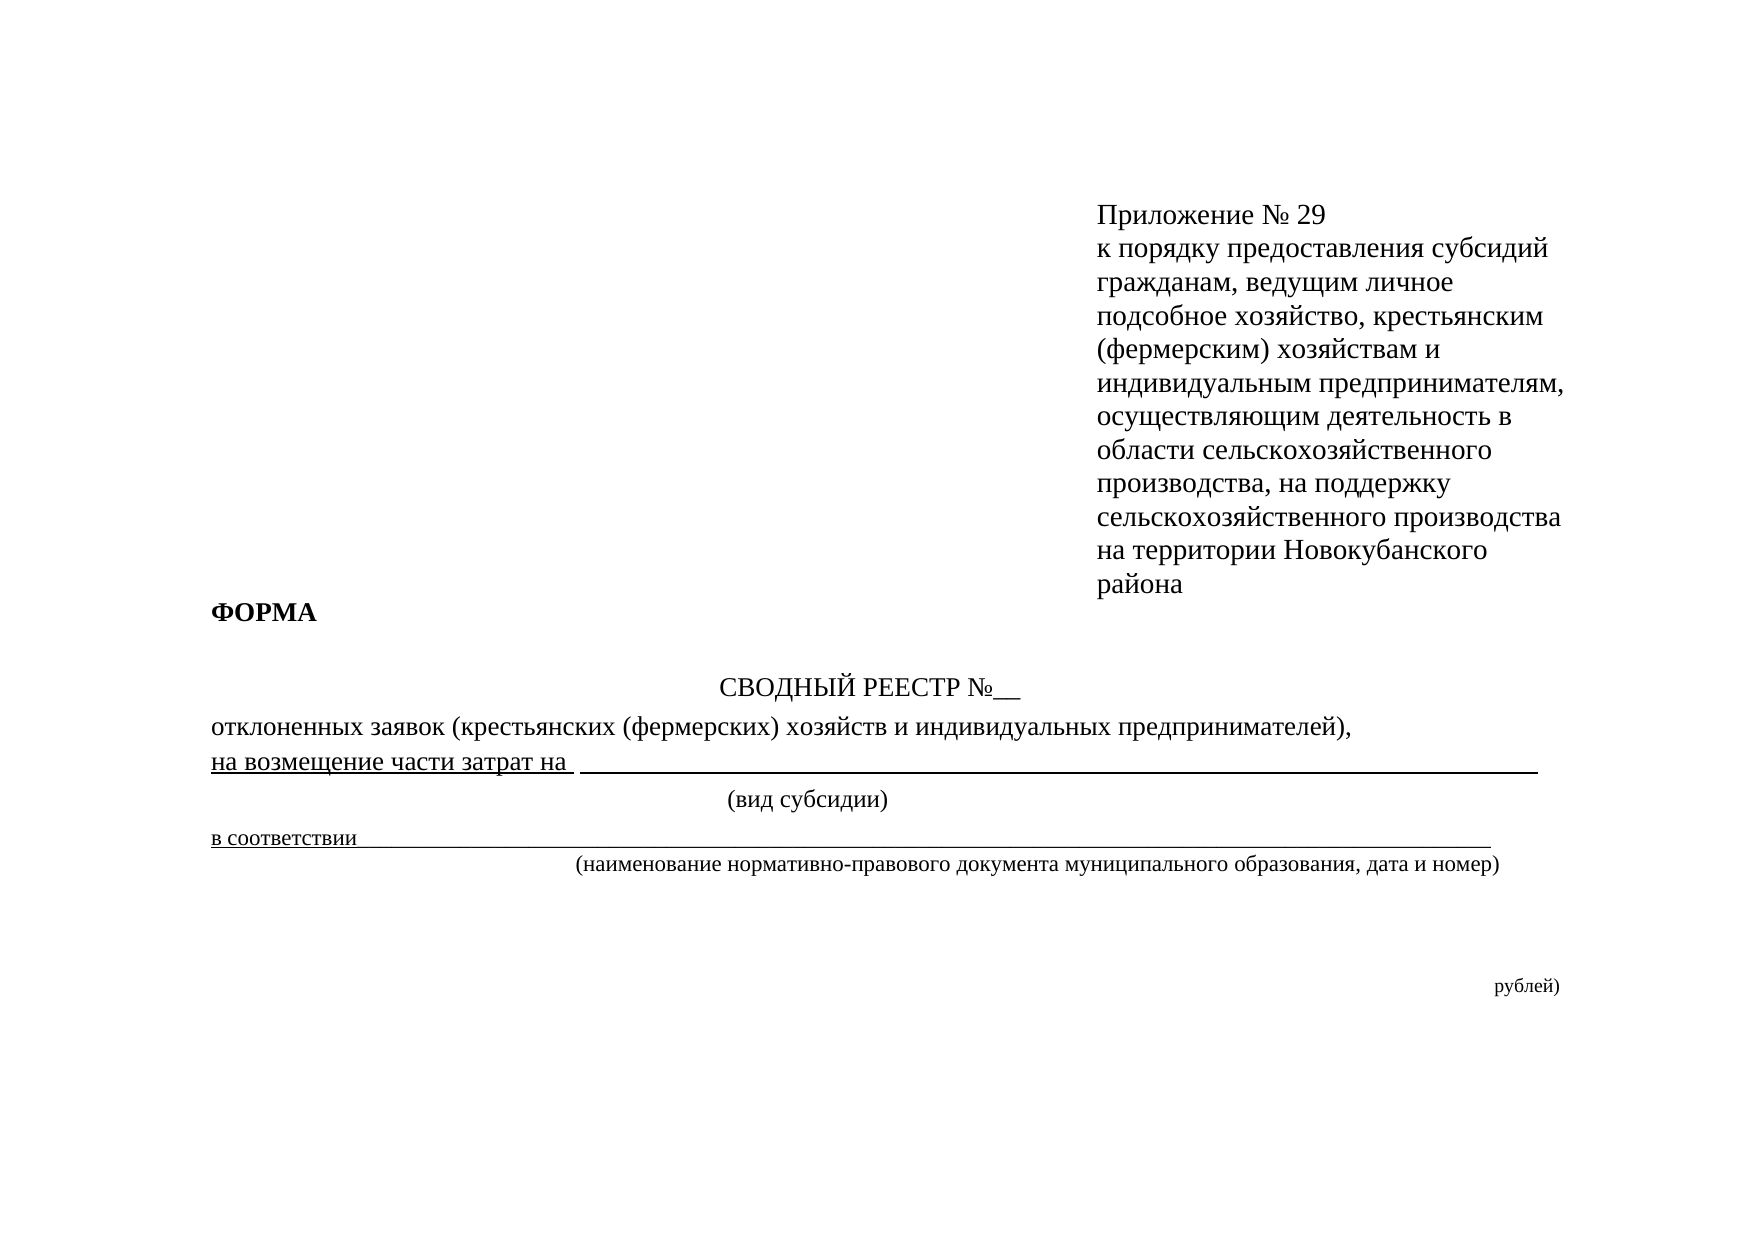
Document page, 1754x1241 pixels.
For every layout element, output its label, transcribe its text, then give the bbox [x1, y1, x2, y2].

text к порядку предоставления субсидий гражданам, ведущим личное подсобное хозяйство, крестьянским (фермерским) хозяйствам и индивидуальным предпринимателям, осуществляющим деятельность в области сельскохозяйственного производства, на поддержку сельскохозяйственного производства на территории Новокубанского района [1097, 231, 1581, 599]
text Приложение № 29 [1097, 197, 1581, 231]
text отклоненных заявок (крестьянских (фермерских) хозяйств и индивидуальных предпринимателей), [211, 713, 1562, 740]
text рублей) [1494, 976, 1581, 996]
text ФОРМА [211, 599, 1581, 627]
text в соответствии___________________________________________________________________________________________________ [211, 815, 1562, 853]
text (вид субсидии) [211, 778, 1562, 815]
text СВОДНЫЙ РЕЕСТР №__ [719, 674, 1581, 702]
text (наименование нормативно-правового документа муниципального образования, дата и номер) [575, 853, 1581, 876]
text на возмещение части затрат на [211, 740, 1562, 778]
